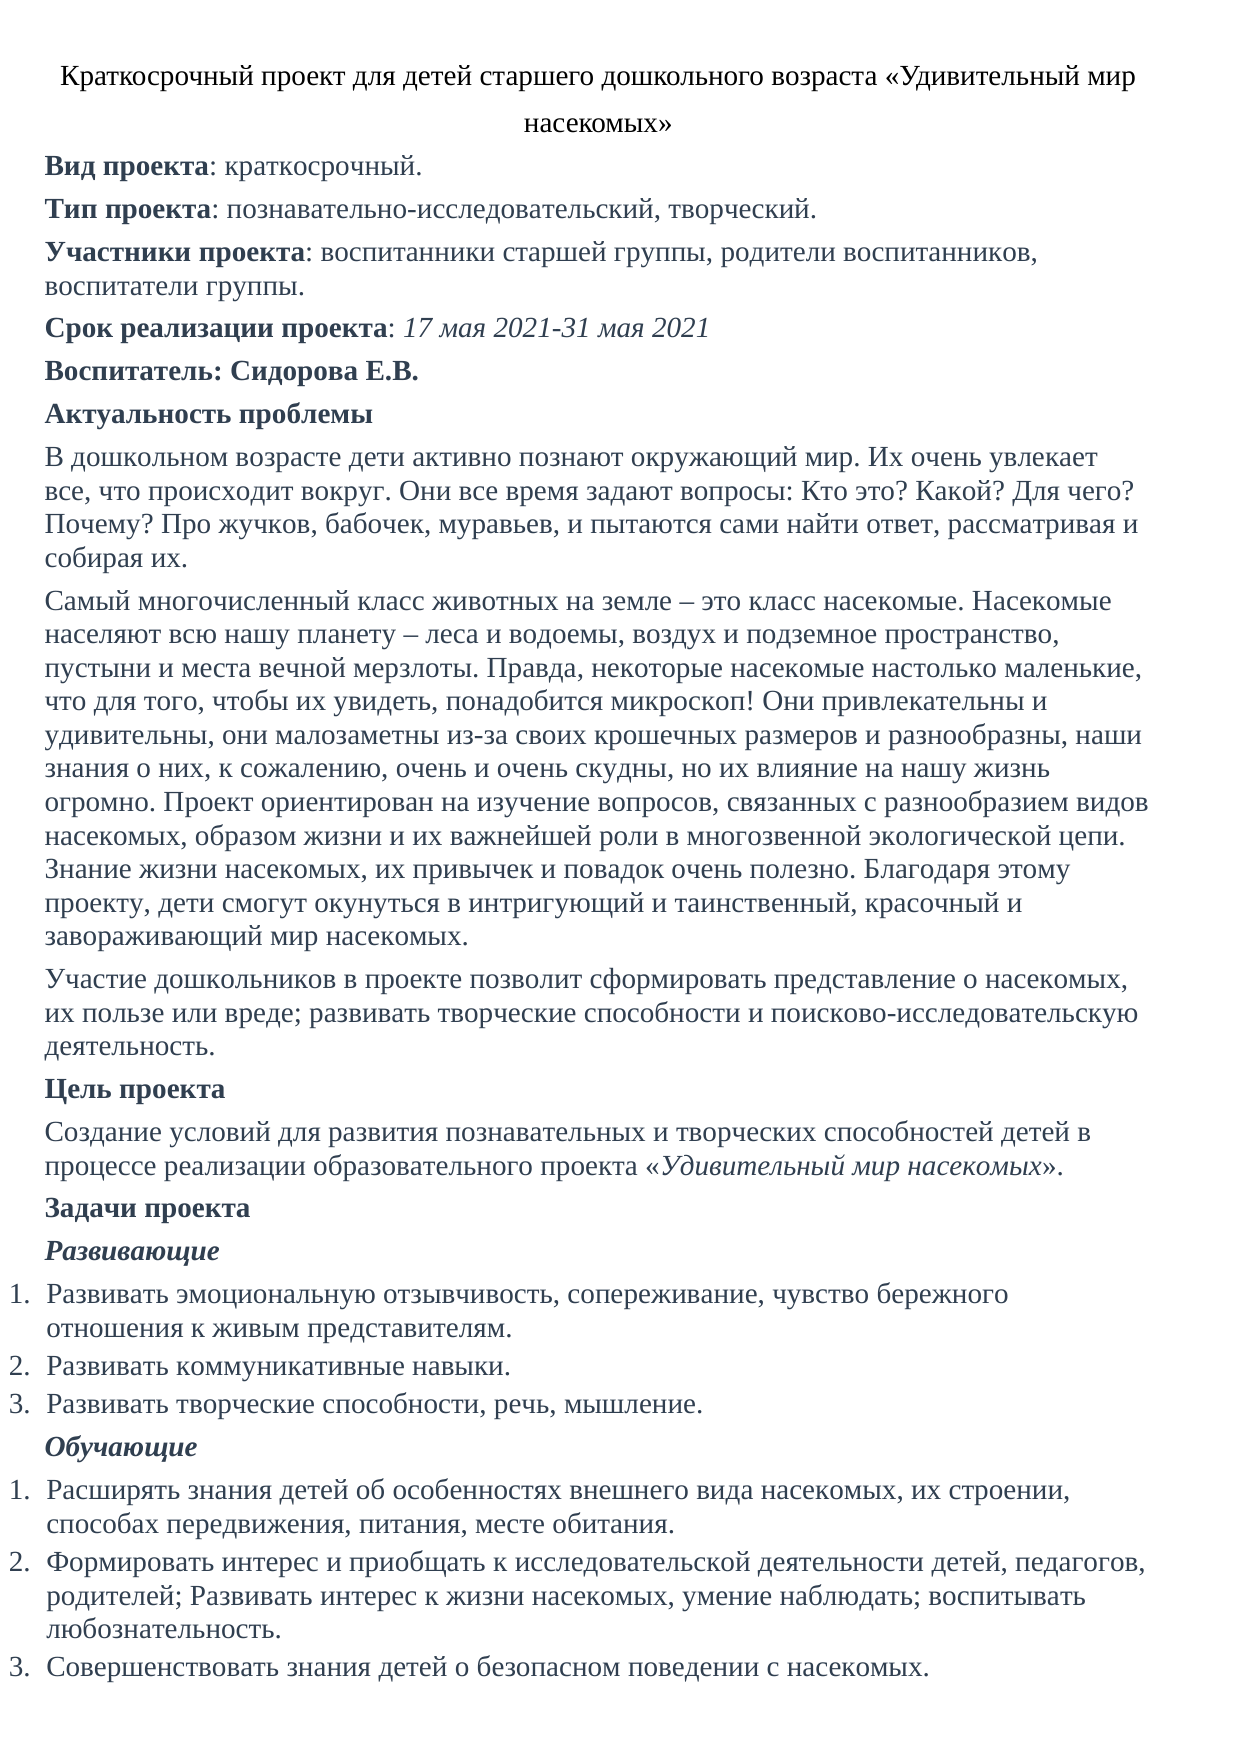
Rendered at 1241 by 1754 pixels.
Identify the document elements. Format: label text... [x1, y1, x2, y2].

text Участие дошкольников в проекте позволит сформировать представление о насекомых, их пользе или вреде; развивать творческие способности и поисково-исследовательскую деятельность. [44, 961, 1152, 1062]
text Краткосрочный проект для детей старшего дошкольного возраста «Удивительный мир насекомых» [44, 45, 1152, 139]
text Задачи проекта [44, 1191, 1152, 1224]
text Воспитатель: Сидорова Е.В. [44, 353, 1152, 387]
text Участники проекта: воспитанники старшей группы, родители воспитанников, воспитатели группы. [44, 234, 1152, 301]
text Срок реализации проекта: 17 мая 2021-31 мая 2021 [44, 311, 1152, 344]
text Обучающие [44, 1429, 1152, 1463]
list Развивать творческие способности, речь, мышление. [8, 1386, 1152, 1420]
list Развивать эмоциональную отзывчивость, сопереживание, чувство бережного отношения к живым представителям. [8, 1276, 1152, 1343]
list Развивать коммуникативные навыки. [8, 1348, 1152, 1382]
list Расширять знания детей об особенностях внешнего вида насекомых, их строении, способах передвижения, питания, месте обитания. [8, 1472, 1152, 1539]
text Актуальность проблемы [44, 396, 1152, 430]
text Тип проекта: познавательно-исследовательский, творческий. [44, 191, 1152, 225]
text В дошкольном возрасте дети активно познают окружающий мир. Их очень увлекает все, что происходит вокруг. Они все время задают вопросы: Кто это? Какой? Для чего? Почему? Про жучков, бабочек, муравьев, и пытаются сами найти ответ, рассматривая и собирая их. [44, 439, 1152, 573]
text Развивающие [44, 1233, 1152, 1267]
text Цель проекта [44, 1071, 1152, 1105]
text Самый многочисленный класс животных на земле – это класс насекомые. Насекомые населяют всю нашу планету – леса и водоемы, воздух и подземное пространство, пустыни и места вечной мерзлоты. Правда, некоторые насекомые настолько маленькие, что для того, чтобы их увидеть, понадобится микроскоп! Они привлекательны и удивительны, они малозаметны из-за своих крошечных размеров и разнообразны, наши знания о них, к сожалению, очень и очень скудны, но их влияние на нашу жизнь огромно. Проект ориентирован на изучение вопросов, связанных с разнообразием видов насекомых, образом жизни и их важнейшей роли в многозвенной экологической цепи. Знание жизни насекомых, их привычек и повадок очень полезно. Благодаря этому проекту, дети смогут окунуться в интригующий и таинственный, красочный и завораживающий мир насекомых. [44, 583, 1152, 952]
list Формировать интерес и приобщать к исследовательской деятельности детей, педагогов, родителей; Развивать интерес к жизни насекомых, умение наблюдать; воспитывать любознательность. [8, 1544, 1152, 1645]
list Совершенствовать знания детей о безопасном поведении с насекомых. [8, 1649, 1152, 1683]
text Вид проекта: краткосрочный. [44, 148, 1152, 182]
text Создание условий для развития познавательных и творческих способностей детей в процессе реализации образовательного проекта «Удивительный мир насекомых». [44, 1114, 1152, 1181]
